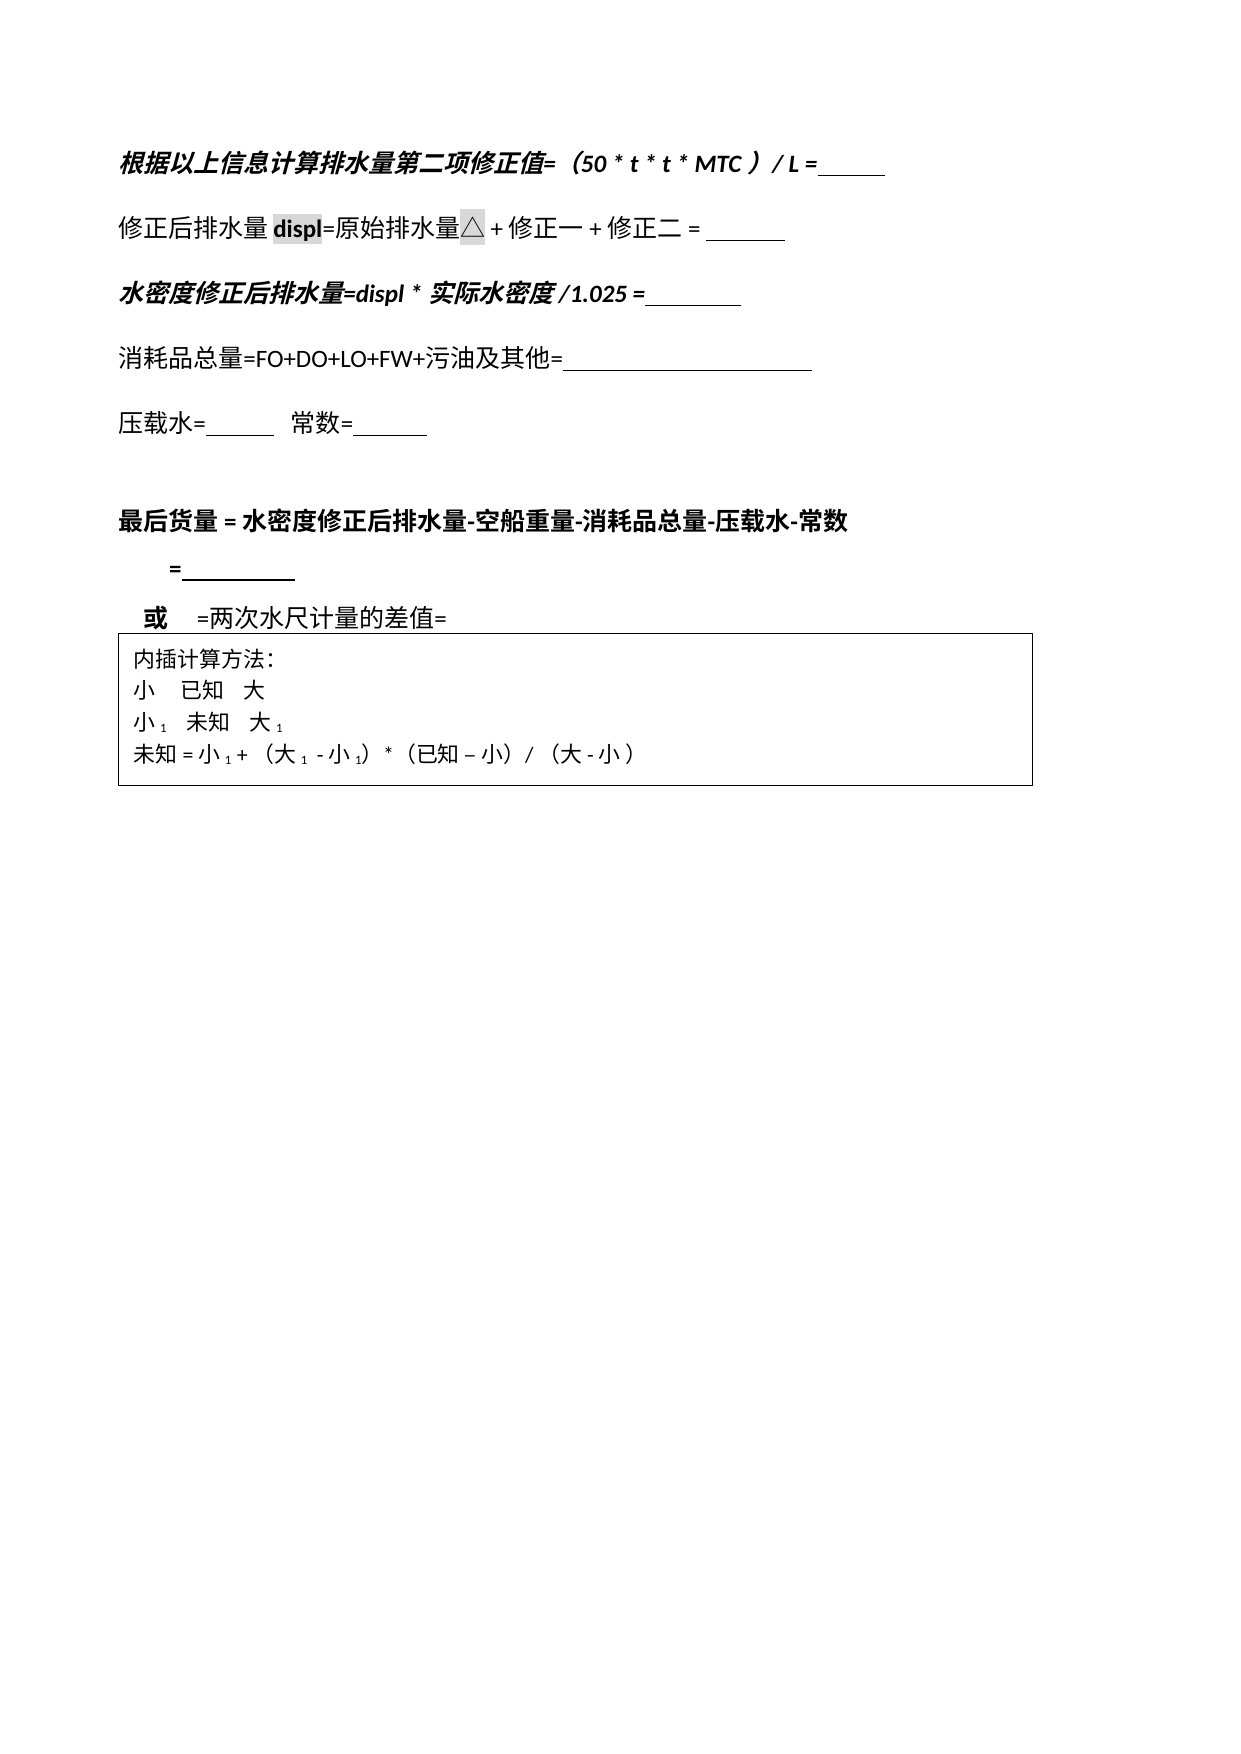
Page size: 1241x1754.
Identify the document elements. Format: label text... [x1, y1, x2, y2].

text = [118, 552, 1122, 584]
text 消耗品总量=FO+DO+LO+FW+污油及其他= [118, 324, 1122, 389]
text 或 =两次水尺计量的差值= [118, 584, 1122, 649]
text 修正后排水量displ=原始排水量△ + 修正一 + 修正二 = [118, 194, 1122, 259]
text 最后货量 = 水密度修正后排水量-空船重量-消耗品总量-压载水-常数 [118, 487, 1122, 552]
text 压载水= 常数= [118, 389, 1122, 454]
text 水密度修正后排水量=displ * 实际水密度 /1.025 = [118, 259, 1122, 324]
text 根据以上信息计算排水量第二项修正值=（50 * t * t * MTC ）/ L = [118, 129, 1122, 194]
